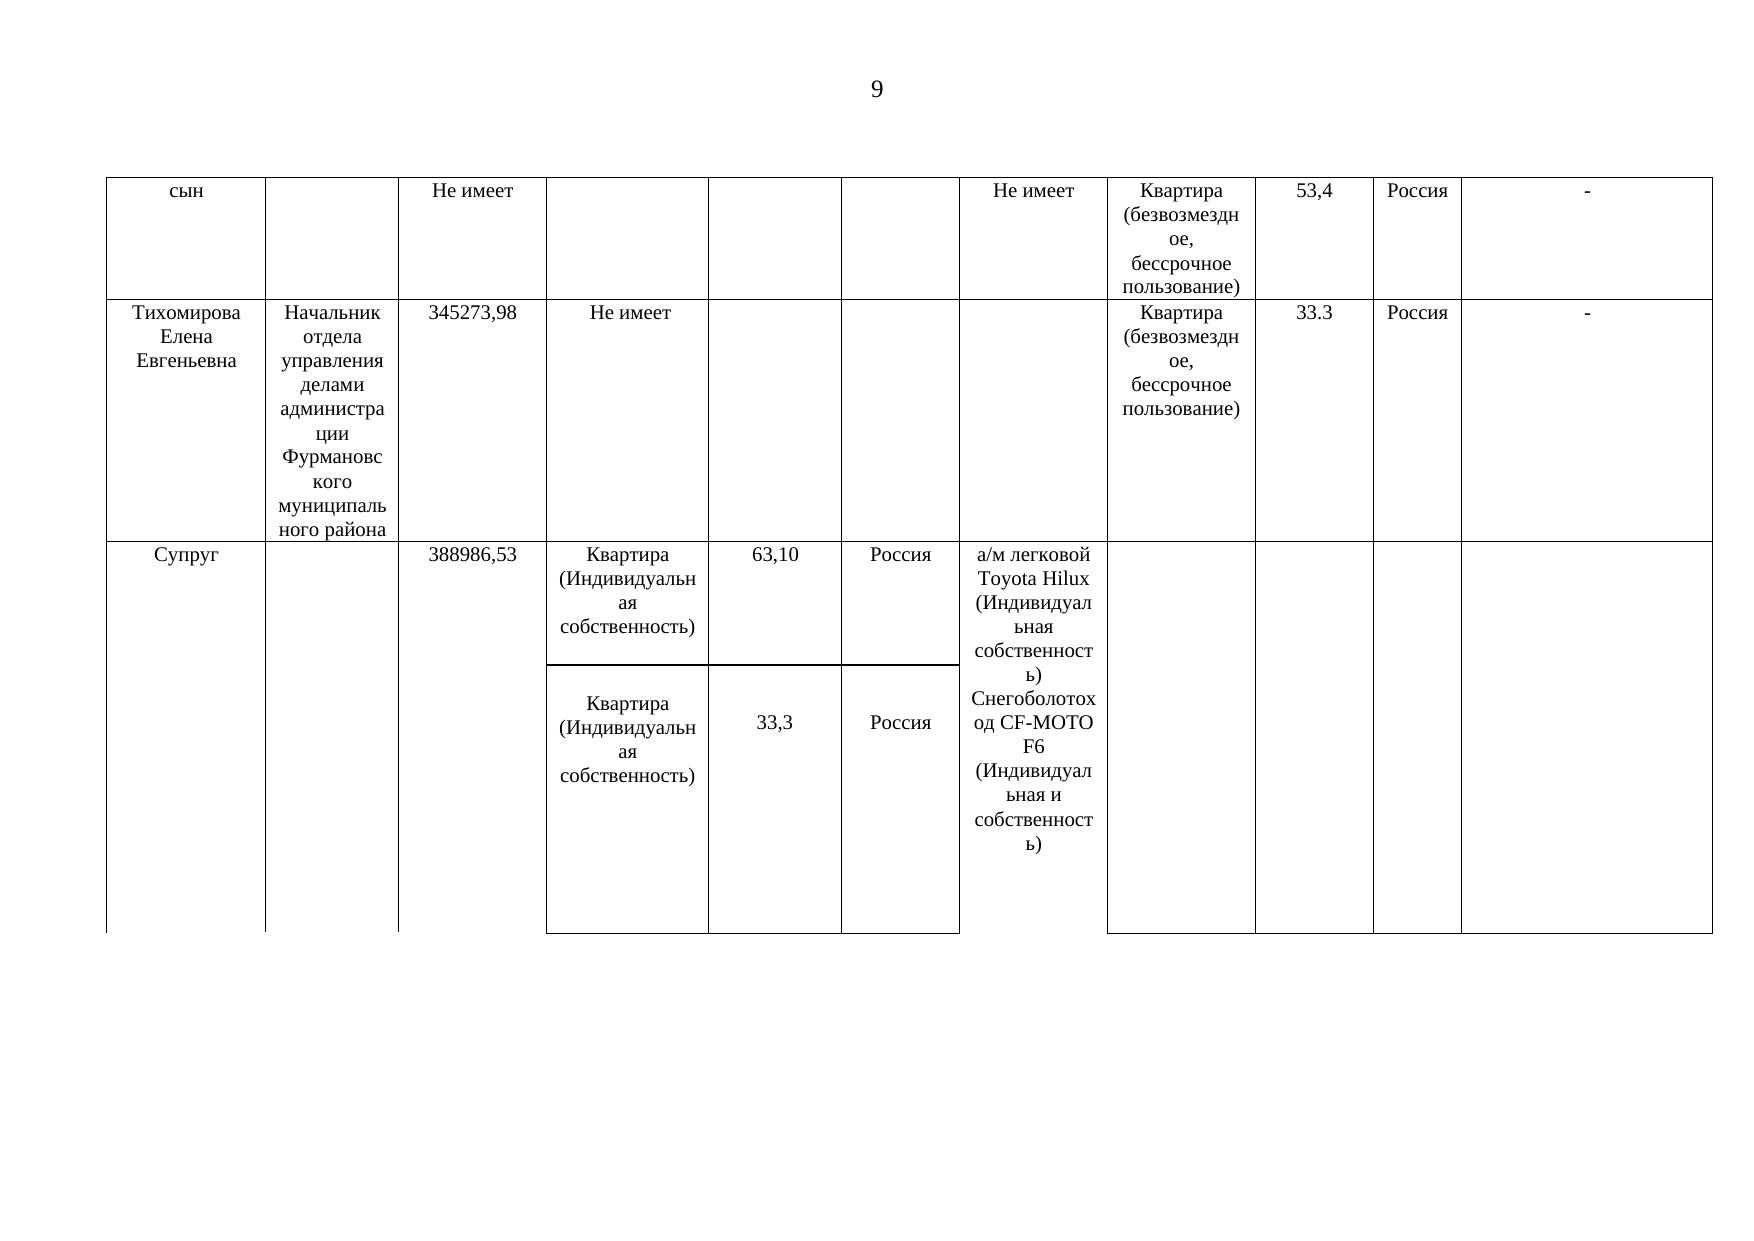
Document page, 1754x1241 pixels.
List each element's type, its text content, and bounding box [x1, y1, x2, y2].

table_cell 33.3 [1256, 300, 1373, 541]
table_cell 53,4 [1256, 178, 1373, 299]
table_cell 388986,53 [399, 542, 546, 933]
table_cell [960, 542, 1107, 933]
table_cell Начальник отдела управления делами администрации Фурмановского муниципального района [266, 300, 398, 541]
table_cell 63,10 33,3 [709, 666, 841, 933]
table_cell Россия [1374, 178, 1461, 299]
table_cell Не имеет [547, 300, 708, 541]
table_cell - [1462, 300, 1712, 541]
table_cell Квартира (Индивидуальная собственность) Квартира (Индивидуальная собственность) [547, 542, 708, 664]
table_cell [709, 300, 841, 541]
table_cell [1374, 542, 1461, 933]
table_cell Не имеет [399, 178, 546, 299]
table_cell Россия [1374, 300, 1461, 541]
table_cell [266, 178, 398, 299]
table_cell Не имеет [960, 178, 1107, 299]
table_cell [709, 178, 841, 299]
table_cell [1256, 542, 1373, 933]
table_cell [842, 178, 959, 299]
table_cell [266, 542, 399, 933]
table_cell [547, 178, 708, 299]
table_cell Квартира (Индивидуальная собственность) Квартира (Индивидуальная собственность) [547, 666, 708, 933]
table_cell - [1462, 178, 1712, 299]
table_cell Супруг [107, 542, 266, 933]
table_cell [1108, 178, 1255, 299]
table_cell Россия Россия [842, 666, 959, 933]
table_cell 63,10 33,3 [709, 542, 841, 664]
table_cell [842, 300, 959, 541]
table_cell [1462, 542, 1712, 933]
table_cell Тихомирова Елена Евгеньевна [107, 300, 265, 541]
table_cell [960, 300, 1107, 541]
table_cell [1108, 300, 1255, 541]
table_cell сын [107, 178, 265, 299]
table_cell 345273,98 [399, 300, 546, 541]
table_cell Россия Россия [842, 542, 959, 664]
table_cell [1108, 542, 1255, 933]
